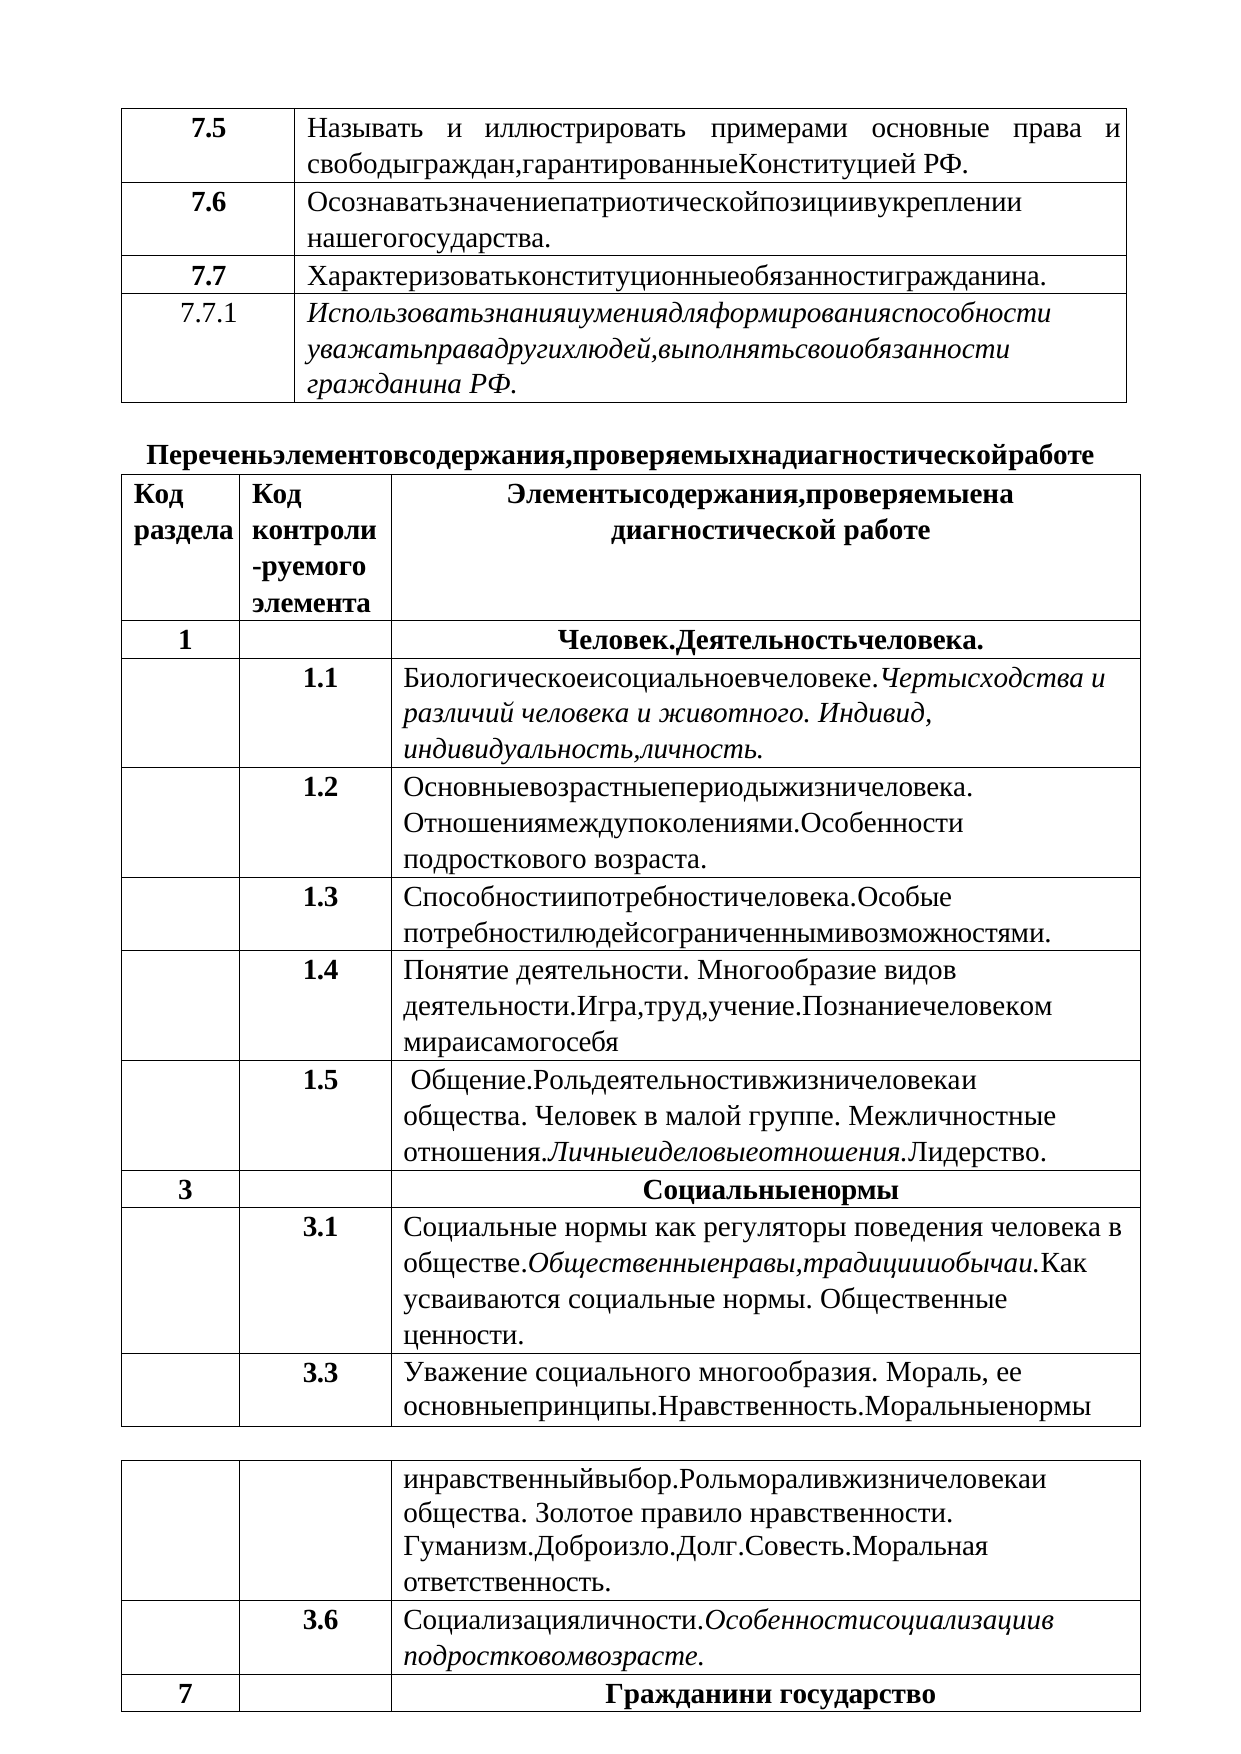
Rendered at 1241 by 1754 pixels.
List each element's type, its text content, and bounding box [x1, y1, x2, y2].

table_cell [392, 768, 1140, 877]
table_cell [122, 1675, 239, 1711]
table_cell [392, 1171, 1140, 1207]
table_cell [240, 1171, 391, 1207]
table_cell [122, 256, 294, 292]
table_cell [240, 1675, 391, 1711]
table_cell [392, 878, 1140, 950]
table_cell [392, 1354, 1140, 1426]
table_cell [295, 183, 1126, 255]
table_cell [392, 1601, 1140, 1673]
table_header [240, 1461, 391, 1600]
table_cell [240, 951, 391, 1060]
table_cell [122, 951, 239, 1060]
text Переченьэлементовсодержания,проверяемыхнадиагностическойработе [146, 437, 1211, 470]
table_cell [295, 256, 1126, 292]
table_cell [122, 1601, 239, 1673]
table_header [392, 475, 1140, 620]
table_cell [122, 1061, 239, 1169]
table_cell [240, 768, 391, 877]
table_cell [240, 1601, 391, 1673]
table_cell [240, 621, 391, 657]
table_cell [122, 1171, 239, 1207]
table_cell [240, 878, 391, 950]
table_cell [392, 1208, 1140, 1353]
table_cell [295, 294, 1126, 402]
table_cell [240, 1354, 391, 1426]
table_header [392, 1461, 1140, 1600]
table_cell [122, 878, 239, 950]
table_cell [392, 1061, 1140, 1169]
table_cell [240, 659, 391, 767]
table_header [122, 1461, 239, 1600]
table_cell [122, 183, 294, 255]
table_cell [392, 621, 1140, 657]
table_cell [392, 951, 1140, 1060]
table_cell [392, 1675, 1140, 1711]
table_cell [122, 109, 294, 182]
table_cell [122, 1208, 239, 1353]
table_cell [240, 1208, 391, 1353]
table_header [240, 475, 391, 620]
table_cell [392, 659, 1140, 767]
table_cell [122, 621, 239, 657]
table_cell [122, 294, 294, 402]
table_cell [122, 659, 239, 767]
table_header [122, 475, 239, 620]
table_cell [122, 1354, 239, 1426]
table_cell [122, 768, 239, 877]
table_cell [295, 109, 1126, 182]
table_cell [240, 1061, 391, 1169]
